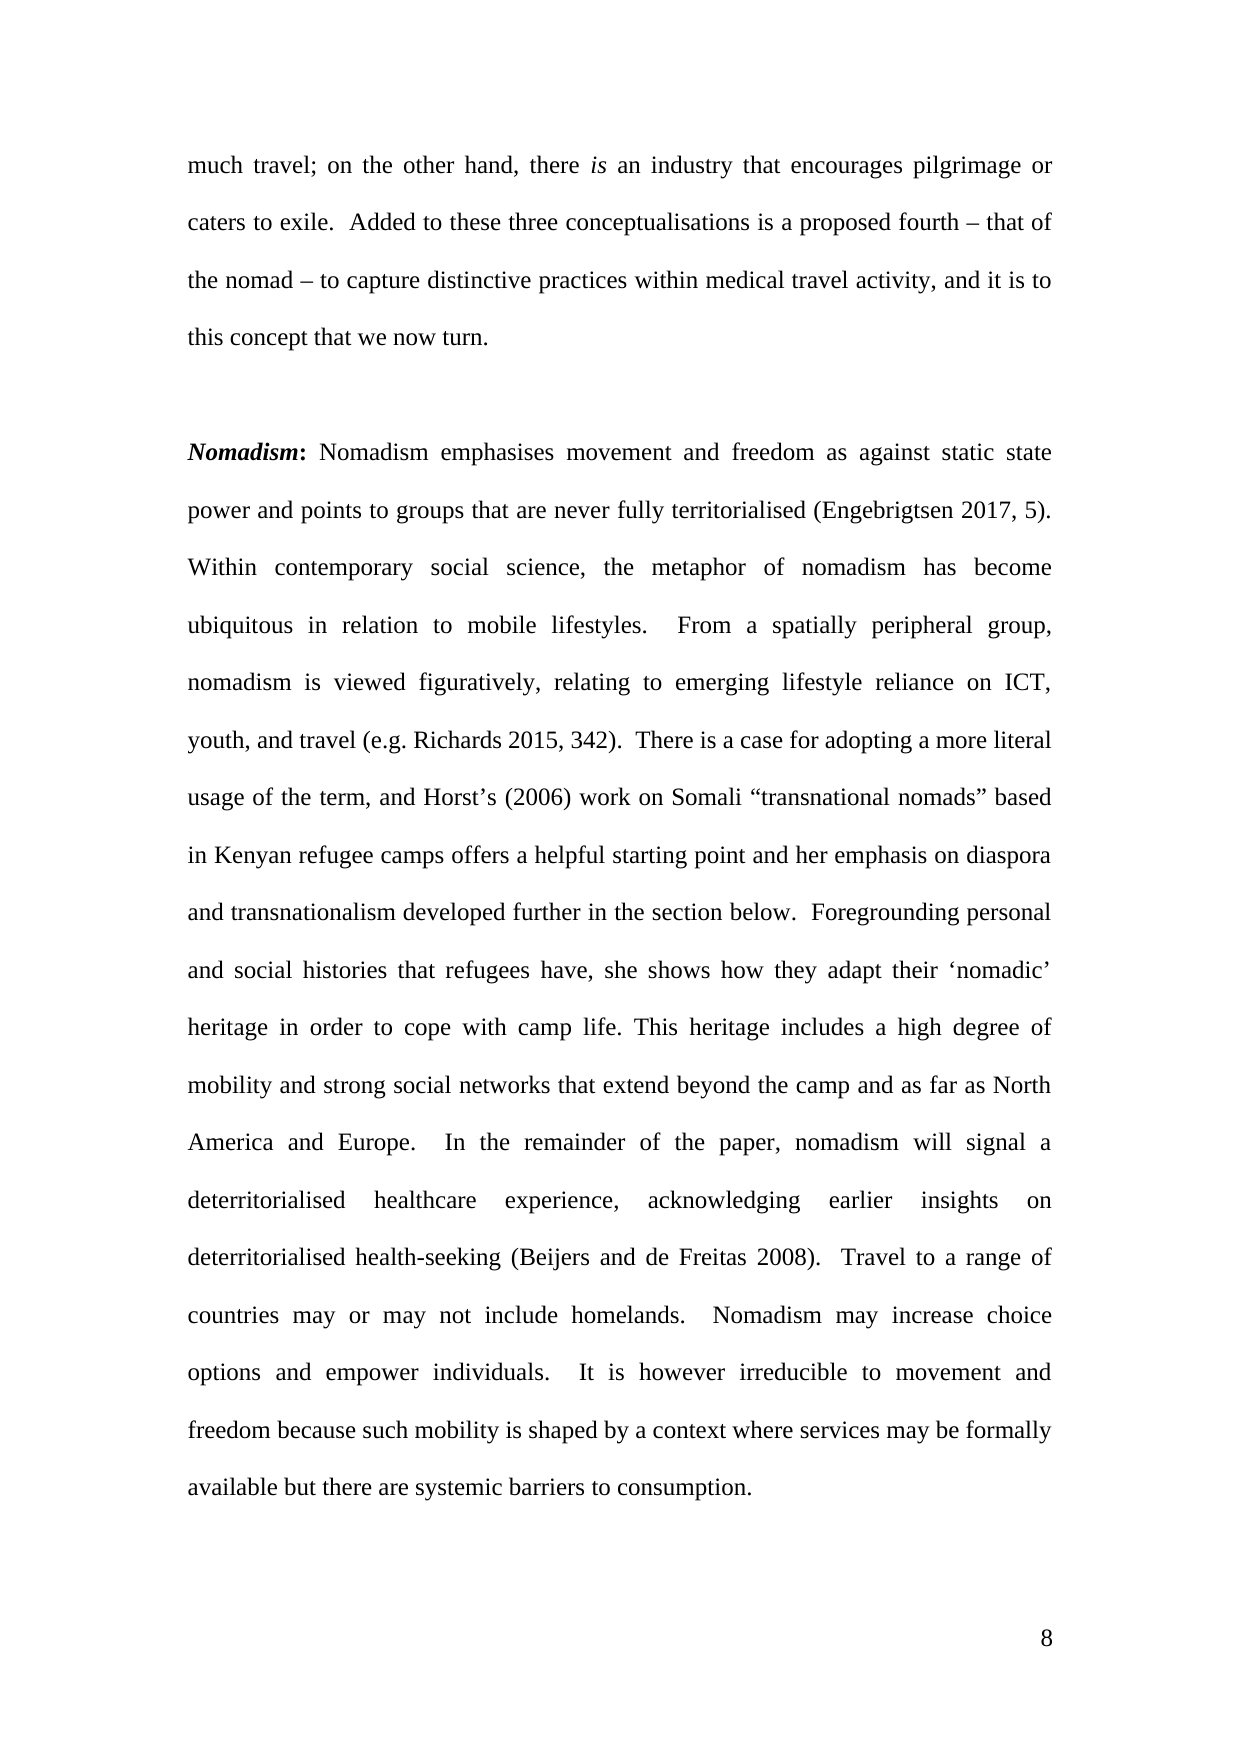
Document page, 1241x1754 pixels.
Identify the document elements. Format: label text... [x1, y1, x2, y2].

text Nomadism: Nomadism emphasises movement and freedom as against static state power and points to groups that are never fully territorialised (Engebrigtsen 2017, 5). Within contemporary social science, the metaphor of nomadism has become ubiquitous in relation to mobile lifestyles. From a spatially peripheral group, nomadism is viewed figuratively, relating to emerging lifestyle reliance on ICT, youth, and travel (e.g. Richards 2015, 342). There is a case for adopting a more literal usage of the term, and Horst’s (2006) work on Somali “transnational nomads” based in Kenyan refugee camps offers a helpful starting point and her emphasis on diaspora and transnationalism developed further in the section below. Foregrounding personal and social histories that refugees have, she shows how they adapt their ‘nomadic’ heritage in order to cope with camp life. This heritage includes a high degree of mobility and strong social networks that extend beyond the camp and as far as North America and Europe. In the remainder of the paper, nomadism will signal a deterritorialised healthcare experience, acknowledging earlier insights on deterritorialised health-seeking (Beijers and de Freitas 2008). Travel to a range of countries may or may not include homelands. Nomadism may increase choice options and empower individuals. It is however irreducible to movement and freedom because such mobility is shaped by a context where services may be formally available but there are systemic barriers to consumption. [187, 437, 1053, 1501]
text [187, 150, 1053, 351]
